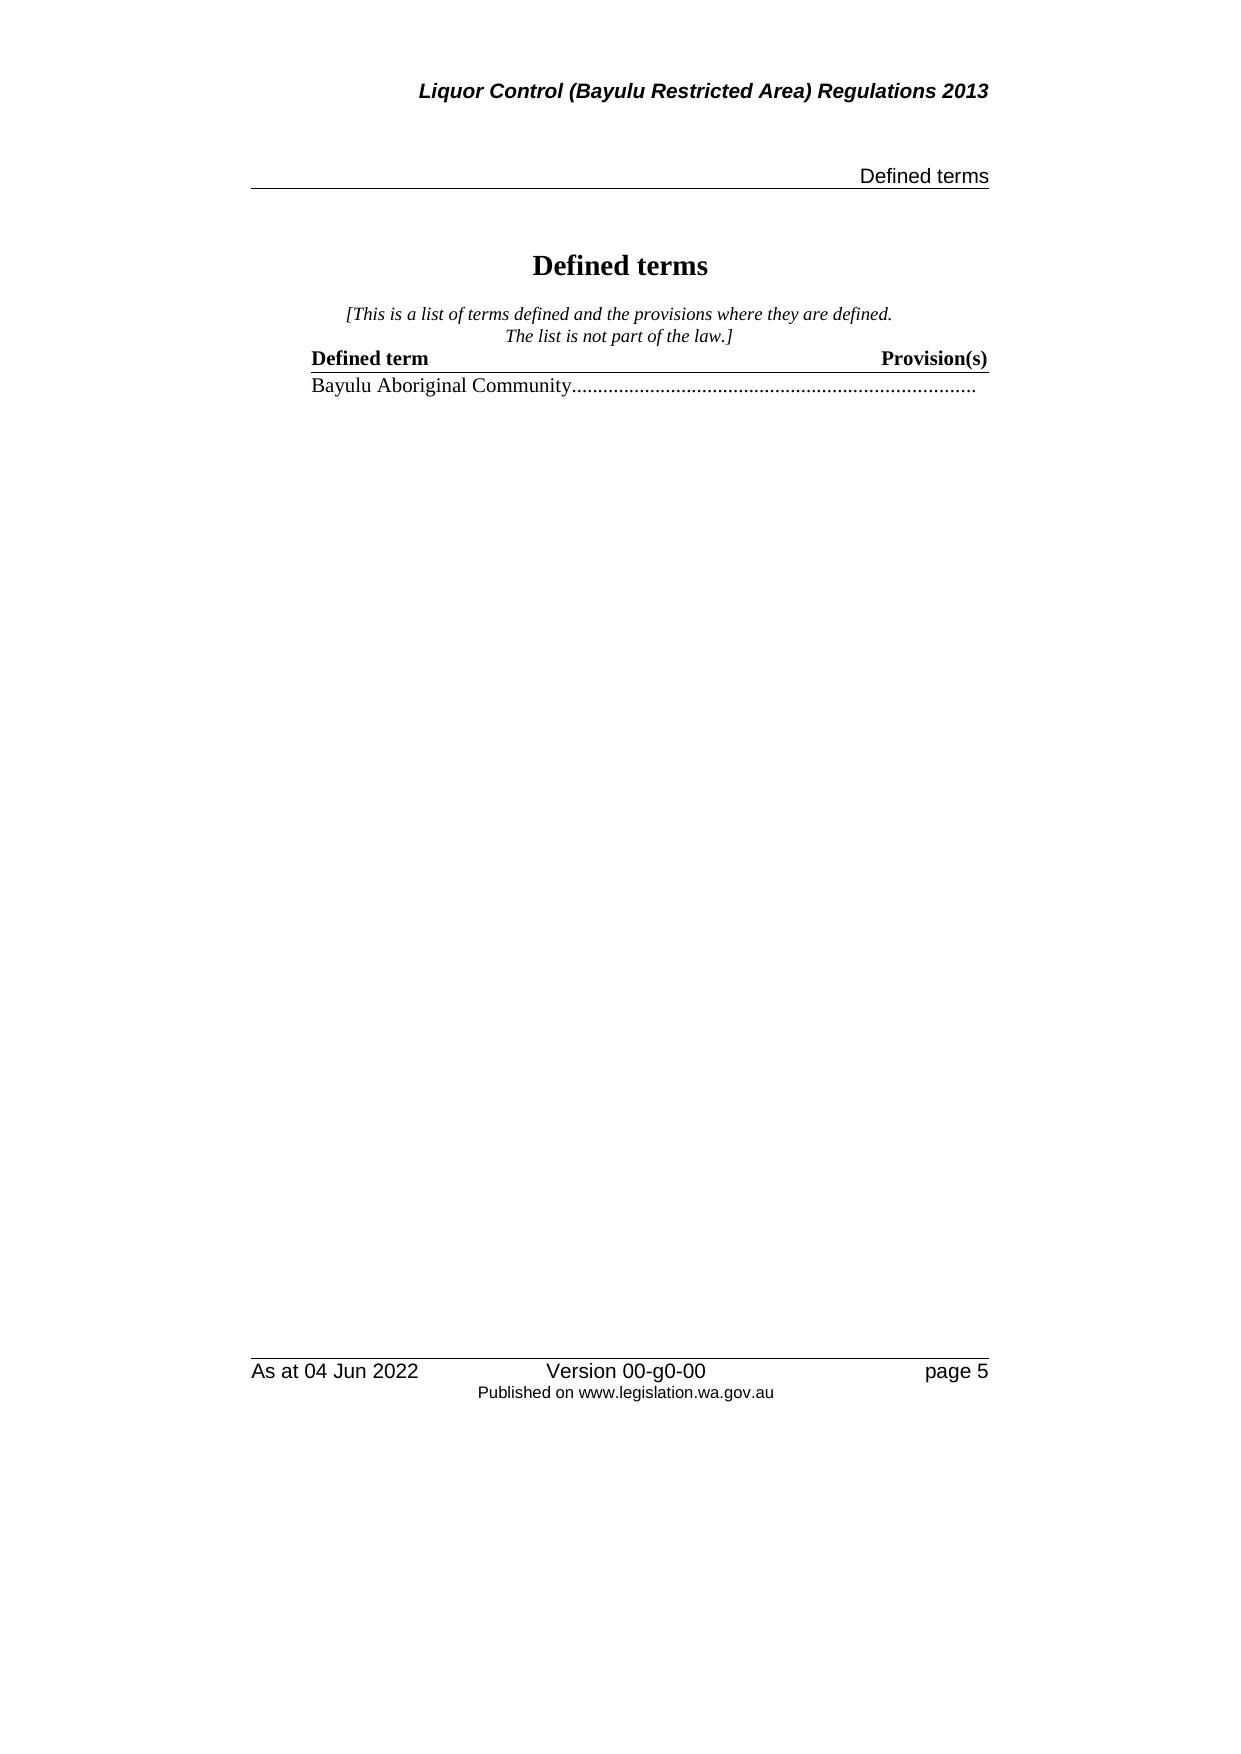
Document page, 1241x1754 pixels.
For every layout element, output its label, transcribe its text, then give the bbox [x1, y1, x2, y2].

text Defined term Provision(s) [311, 346, 989, 372]
subtitle Defined terms [251, 248, 989, 282]
text [This is a list of terms defined and the provisions where they are defined. The list is not part of the law.] [339, 303, 901, 346]
text Bayulu Aboriginal Community 3 [311, 373, 929, 397]
